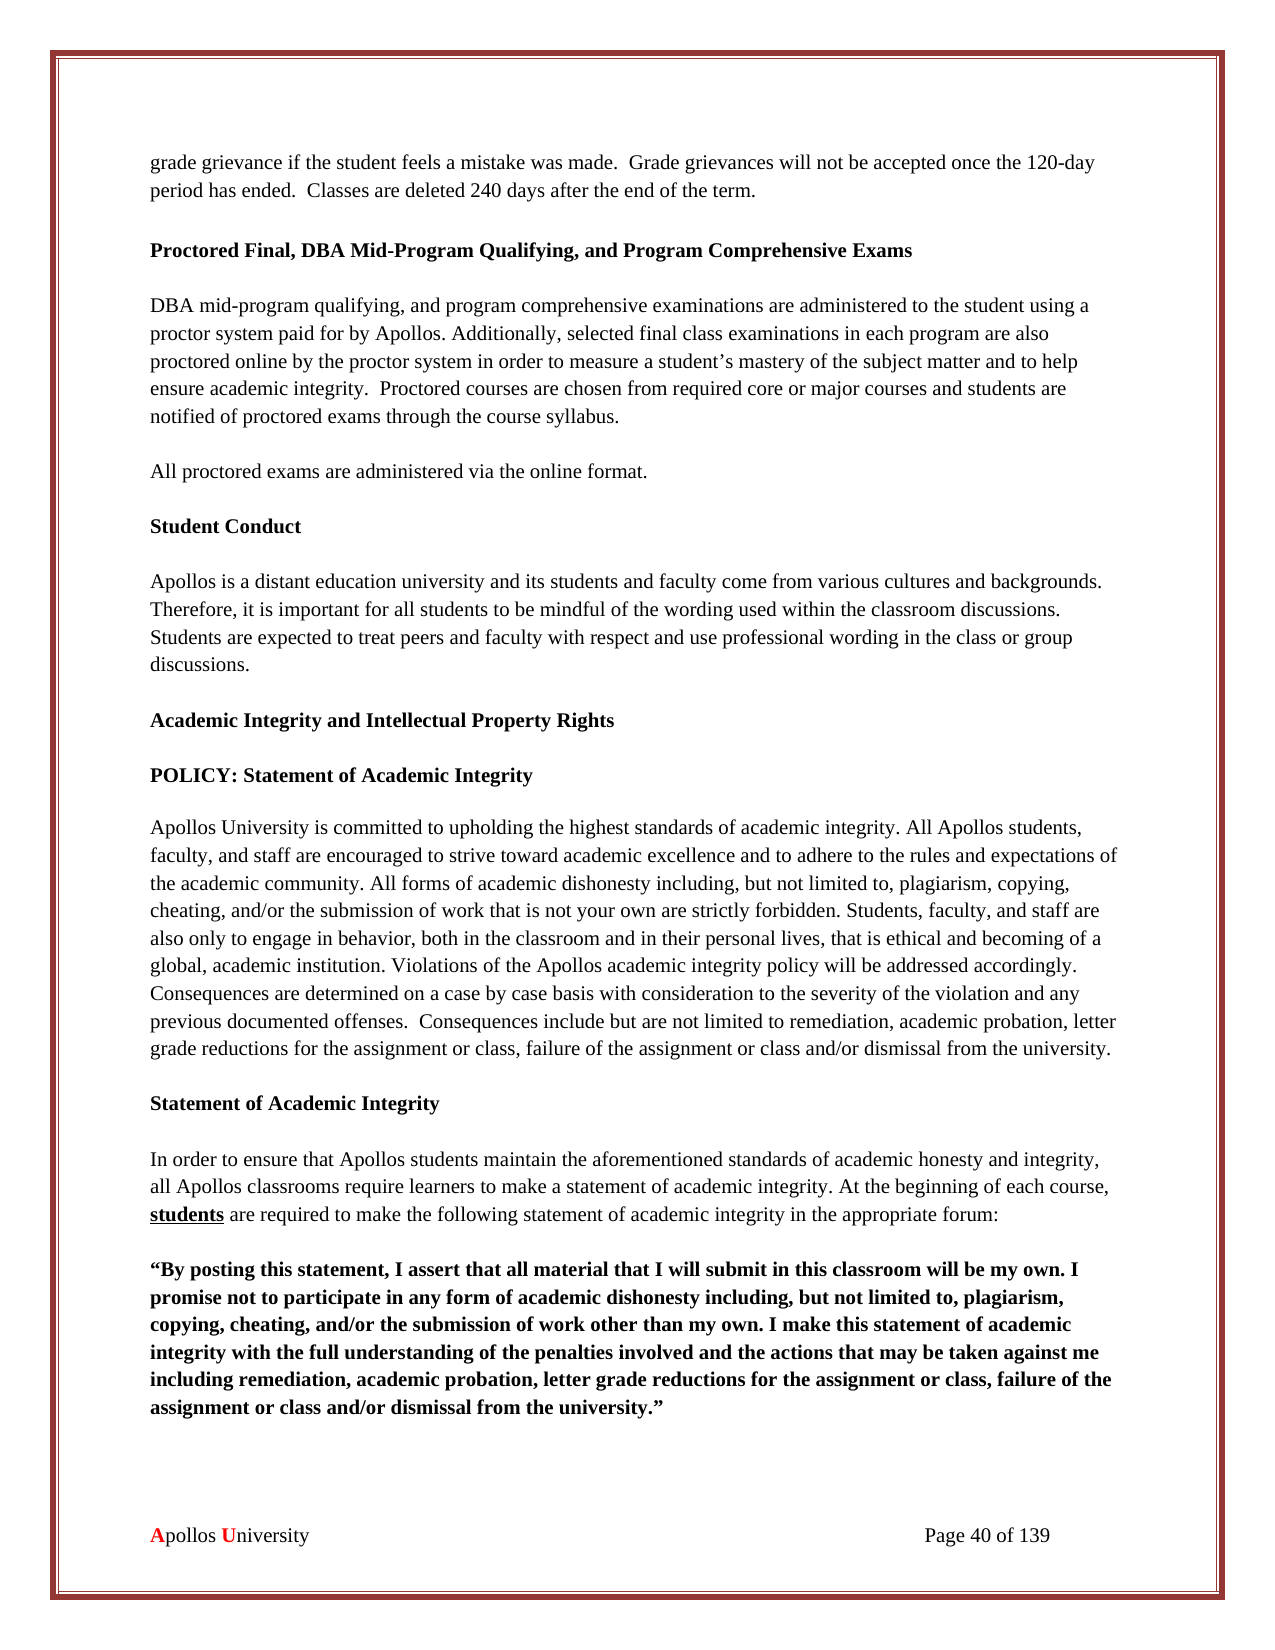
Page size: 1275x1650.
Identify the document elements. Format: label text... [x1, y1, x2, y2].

subtitle Proctored Final, DBA Mid-Program Qualifying, and Program Comprehensive Exams [150, 238, 1125, 262]
text Apollos University is committed to upholding the highest standards of academic integrity. All Apollos students, faculty, and staff are encouraged to strive toward academic excellence and to adhere to the rules and expectations of the academic community. All forms of academic dishonesty including, but not limited to, plagiarism, copying, cheating, and/or the submission of work that is not your own are strictly forbidden. Students, faculty, and staff are also only to engage in behavior, both in the classroom and in their personal lives, that is ethical and becoming of a global, academic institution. Violations of the Apollos academic integrity policy will be addressed accordingly. Consequences are determined on a case by case basis with consideration to the severity of the violation and any previous documented offenses. Consequences include but are not limited to remediation, academic probation, letter grade reductions for the assignment or class, failure of the assignment or class and/or dismissal from the university. [150, 815, 1125, 1060]
text POLICY: Statement of Academic Integrity [150, 763, 1125, 787]
text All proctored exams are administered via the online format. [150, 459, 1125, 483]
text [150, 150, 1125, 202]
text Statement of Academic Integrity [150, 1091, 1125, 1115]
subtitle Student Conduct [150, 514, 1125, 538]
text Apollos is a distant education university and its students and faculty come from various cultures and backgrounds. Therefore, it is important for all students to be mindful of the wording used within the classroom discussions. Students are expected to treat peers and faculty with respect and use professional wording in the class or group discussions. [150, 569, 1125, 676]
text In order to ensure that Apollos students maintain the aforementioned standards of academic honesty and integrity, all Apollos classrooms require learners to make a statement of academic integrity. At the beginning of each course, students are required to make the following statement of academic integrity in the appropriate forum: [150, 1147, 1125, 1226]
text “By posting this statement, I assert that all material that I will submit in this classroom will be my own. I promise not to participate in any form of academic dishonesty including, but not limited to, plagiarism, copying, cheating, and/or the submission of work other than my own. I make this statement of academic integrity with the full understanding of the penalties involved and the actions that may be taken against me including remediation, academic probation, letter grade reductions for the assignment or class, failure of the assignment or class and/or dismissal from the university.” [150, 1257, 1125, 1419]
text DBA mid-program qualifying, and program comprehensive examinations are administered to the student using a proctor system paid for by Apollos. Additionally, selected final class examinations in each program are also proctored online by the proctor system in order to measure a student’s mastery of the subject matter and to help ensure academic integrity. Proctored courses are chosen from required core or major courses and students are notified of proctored exams through the course syllabus. [150, 293, 1125, 428]
subtitle Academic Integrity and Intellectual Property Rights [150, 707, 1125, 732]
